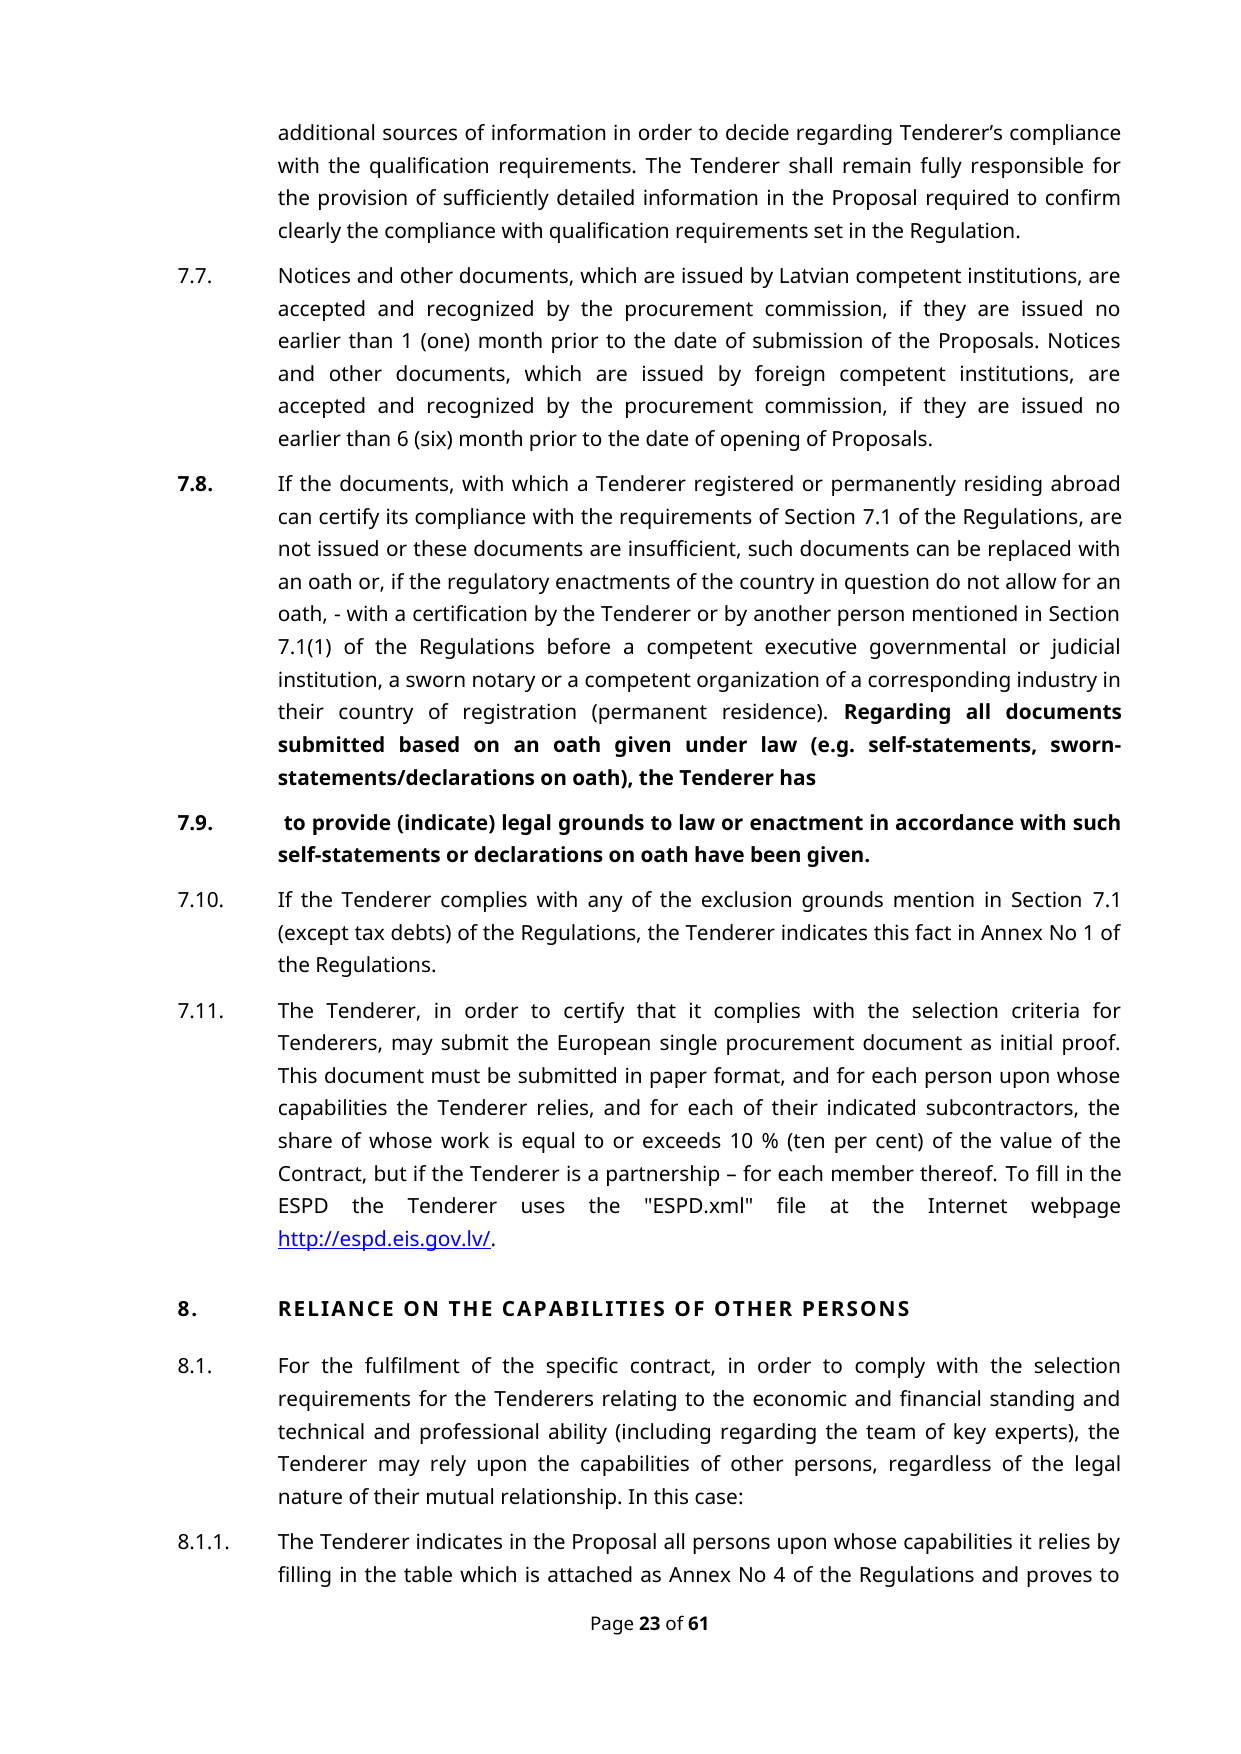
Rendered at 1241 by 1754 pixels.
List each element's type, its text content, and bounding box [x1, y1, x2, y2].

subtitle Reliance on the capabilities of other persons [177, 1294, 1122, 1322]
text For the fulfilment of the specific contract, in order to comply with the selection requirements for the Tenderers relating to the economic and financial standing and technical and professional ability (including regarding the team of key experts), the Tenderer may rely upon the capabilities of other persons, regardless of the legal nature of their mutual relationship. In this case: [177, 1352, 1122, 1511]
text If the documents, with which a Tenderer registered or permanently residing abroad can certify its compliance with the requirements of Section 7.1 of the Regulations, are not issued or these documents are insufficient, such documents can be replaced with an oath or, if the regulatory enactments of the country in question do not allow for an oath, - with a certification by the Tenderer or by another person mentioned in Section 7.1(1) of the Regulations before a competent executive governmental or judicial institution, a sworn notary or a competent organization of a corresponding industry in their country of registration (permanent residence). Regarding all documents submitted based on an oath given under law (e.g. self-statements, sworn-statements/declarations on oath), the Tenderer has [177, 469, 1122, 791]
text If the Tenderer complies with any of the exclusion grounds mention in Section 7.1 (except tax debts) of the Regulations, the Tenderer indicates this fact in Annex No 1 of the Regulations. [177, 885, 1122, 979]
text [177, 118, 1122, 244]
text Notices and other documents, which are issued by Latvian competent institutions, are accepted and recognized by the procurement commission, if they are issued no earlier than 1 (one) month prior to the date of submission of the Proposals. Notices and other documents, which are issued by foreign competent institutions, are accepted and recognized by the procurement commission, if they are issued no earlier than 6 (six) month prior to the date of opening of Proposals. [177, 261, 1122, 452]
text to provide (indicate) legal grounds to law or enactment in accordance with such self-statements or declarations on oath have been given. [177, 808, 1122, 869]
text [177, 1527, 1122, 1588]
text The Tenderer, in order to certify that it complies with the selection criteria for Tenderers, may submit the European single procurement document as initial proof. This document must be submitted in paper format, and for each person upon whose capabilities the Tenderer relies, and for each of their indicated subcontractors, the share of whose work is equal to or exceeds 10 % (ten per cent) of the value of the Contract, but if the Tenderer is a partnership – for each member thereof. To fill in the ESPD the Tenderer uses the "ESPD.xml" file at the Internet webpage http://espd.eis.gov.lv/. [177, 996, 1122, 1252]
